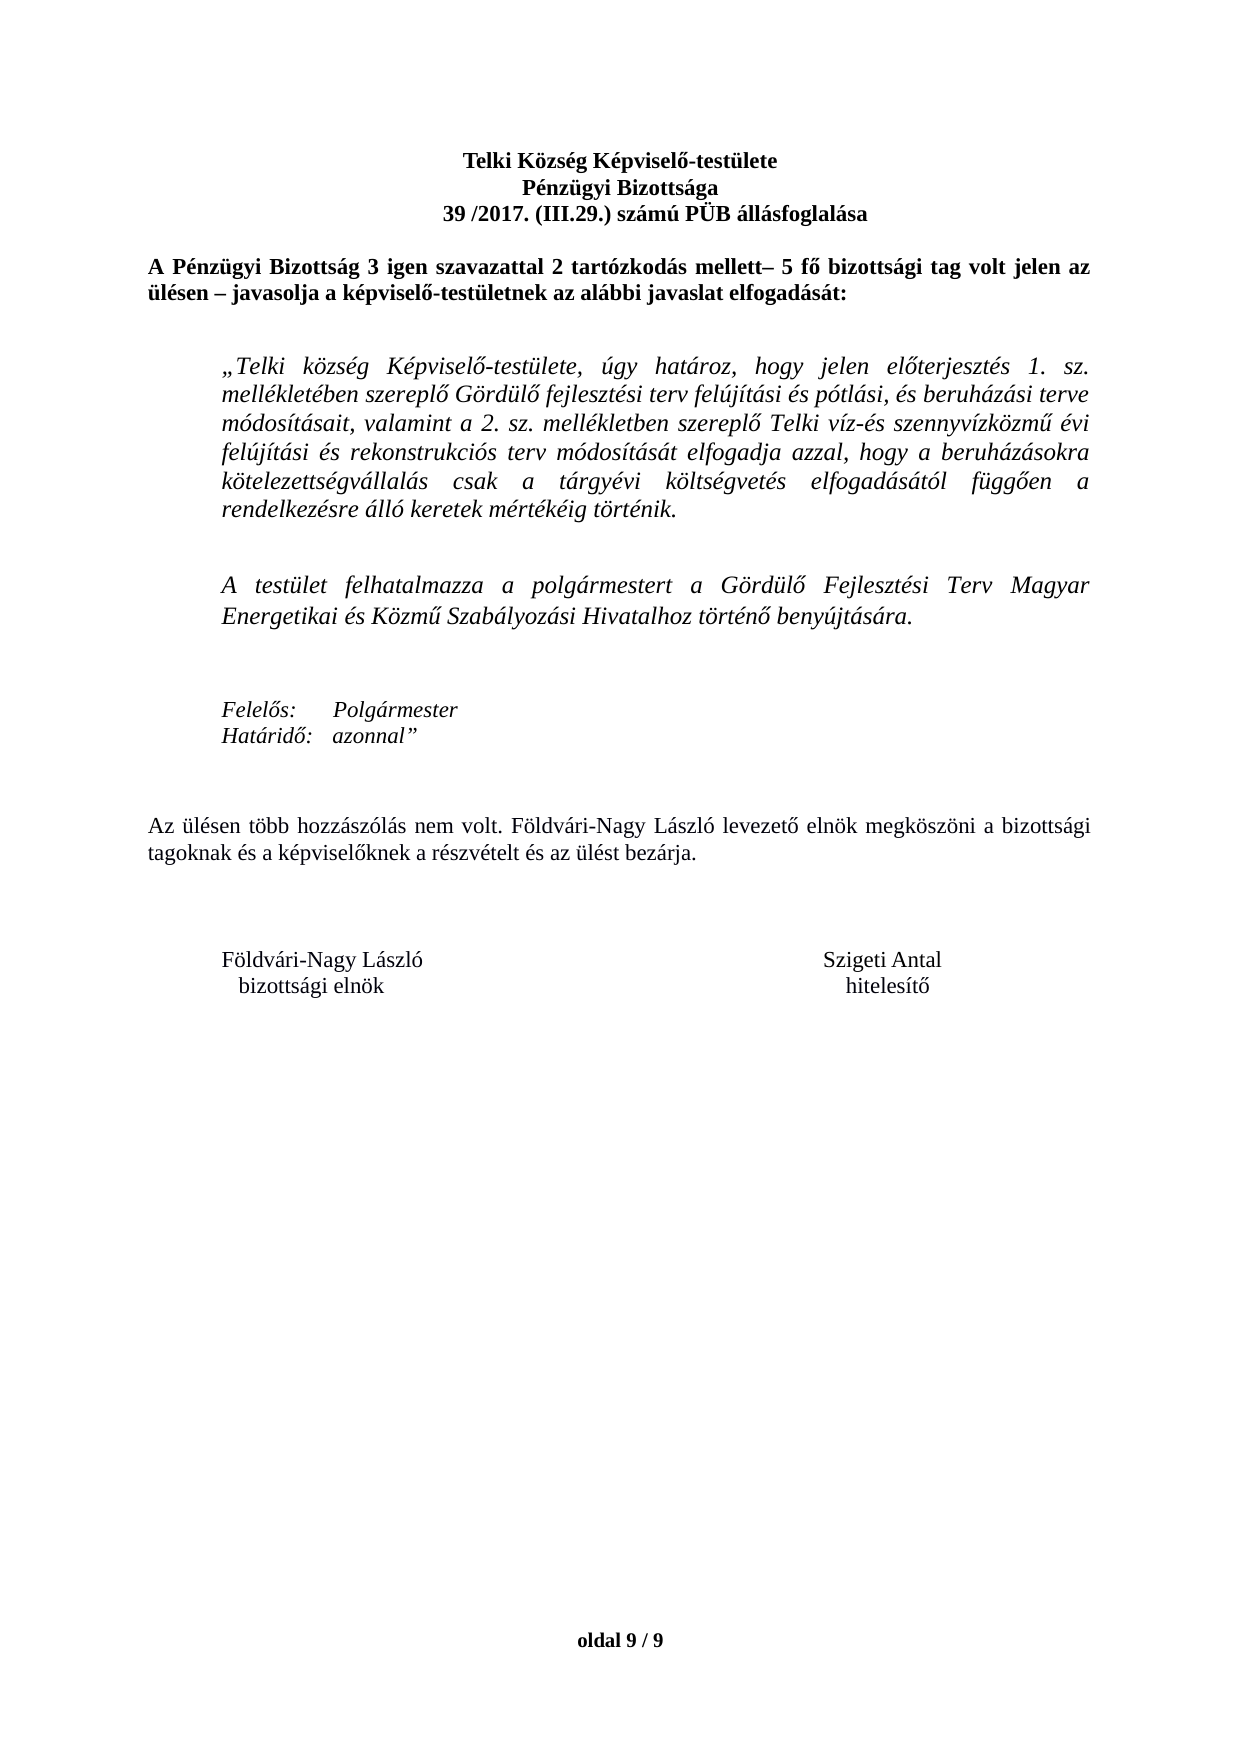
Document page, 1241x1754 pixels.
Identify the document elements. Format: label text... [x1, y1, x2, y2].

text 39 /2017. (III.29.) számú PÜB állásfoglalása [369, 200, 1093, 227]
text Az ülésen több hozzászólás nem volt. Földvári-Nagy László levezető elnök megköszöni a bizottsági tagoknak és a képviselőknek a részvételt és az ülést bezárja. [148, 812, 1093, 865]
text A Pénzügyi Bizottság 3 igen szavazattal 2 tartózkodás mellett– 5 fő bizottsági tag volt jelen az ülésen – javasolja a képviselő-testületnek az alábbi javaslat elfogadását: [148, 253, 1093, 306]
text Telki Község Képviselő-testülete [148, 148, 1093, 174]
text „Telki község Képviselő-testülete, úgy határoz, hogy jelen előterjesztés 1. sz. mellékletében szereplő Gördülő fejlesztési terv felújítási és pótlási, és beruházási terve módosításait, valamint a 2. sz. mellékletben szereplő Telki víz-és szennyvízközmű évi felújítási és rekonstrukciós terv módosítását elfogadja azzal, hogy a beruházásokra kötelezettségvállalás csak a tárgyévi költségvetés elfogadásától függően a rendelkezésre álló keretek mértékéig történik. [221, 351, 1093, 523]
text Határidő: azonnal” [148, 722, 1093, 748]
text A testület felhatalmazza a polgármestert a Gördülő Fejlesztési Terv Magyar Energetikai és Közmű Szabályozási Hivatalhoz történő benyújtására. [221, 570, 1093, 630]
text Pénzügyi Bizottsága [148, 174, 1093, 200]
text Földvári-Nagy László Szigeti Antal [148, 946, 1093, 972]
text Felelős: Polgármester [221, 696, 1093, 722]
text bizottsági elnök hitelesítő [148, 972, 1093, 998]
